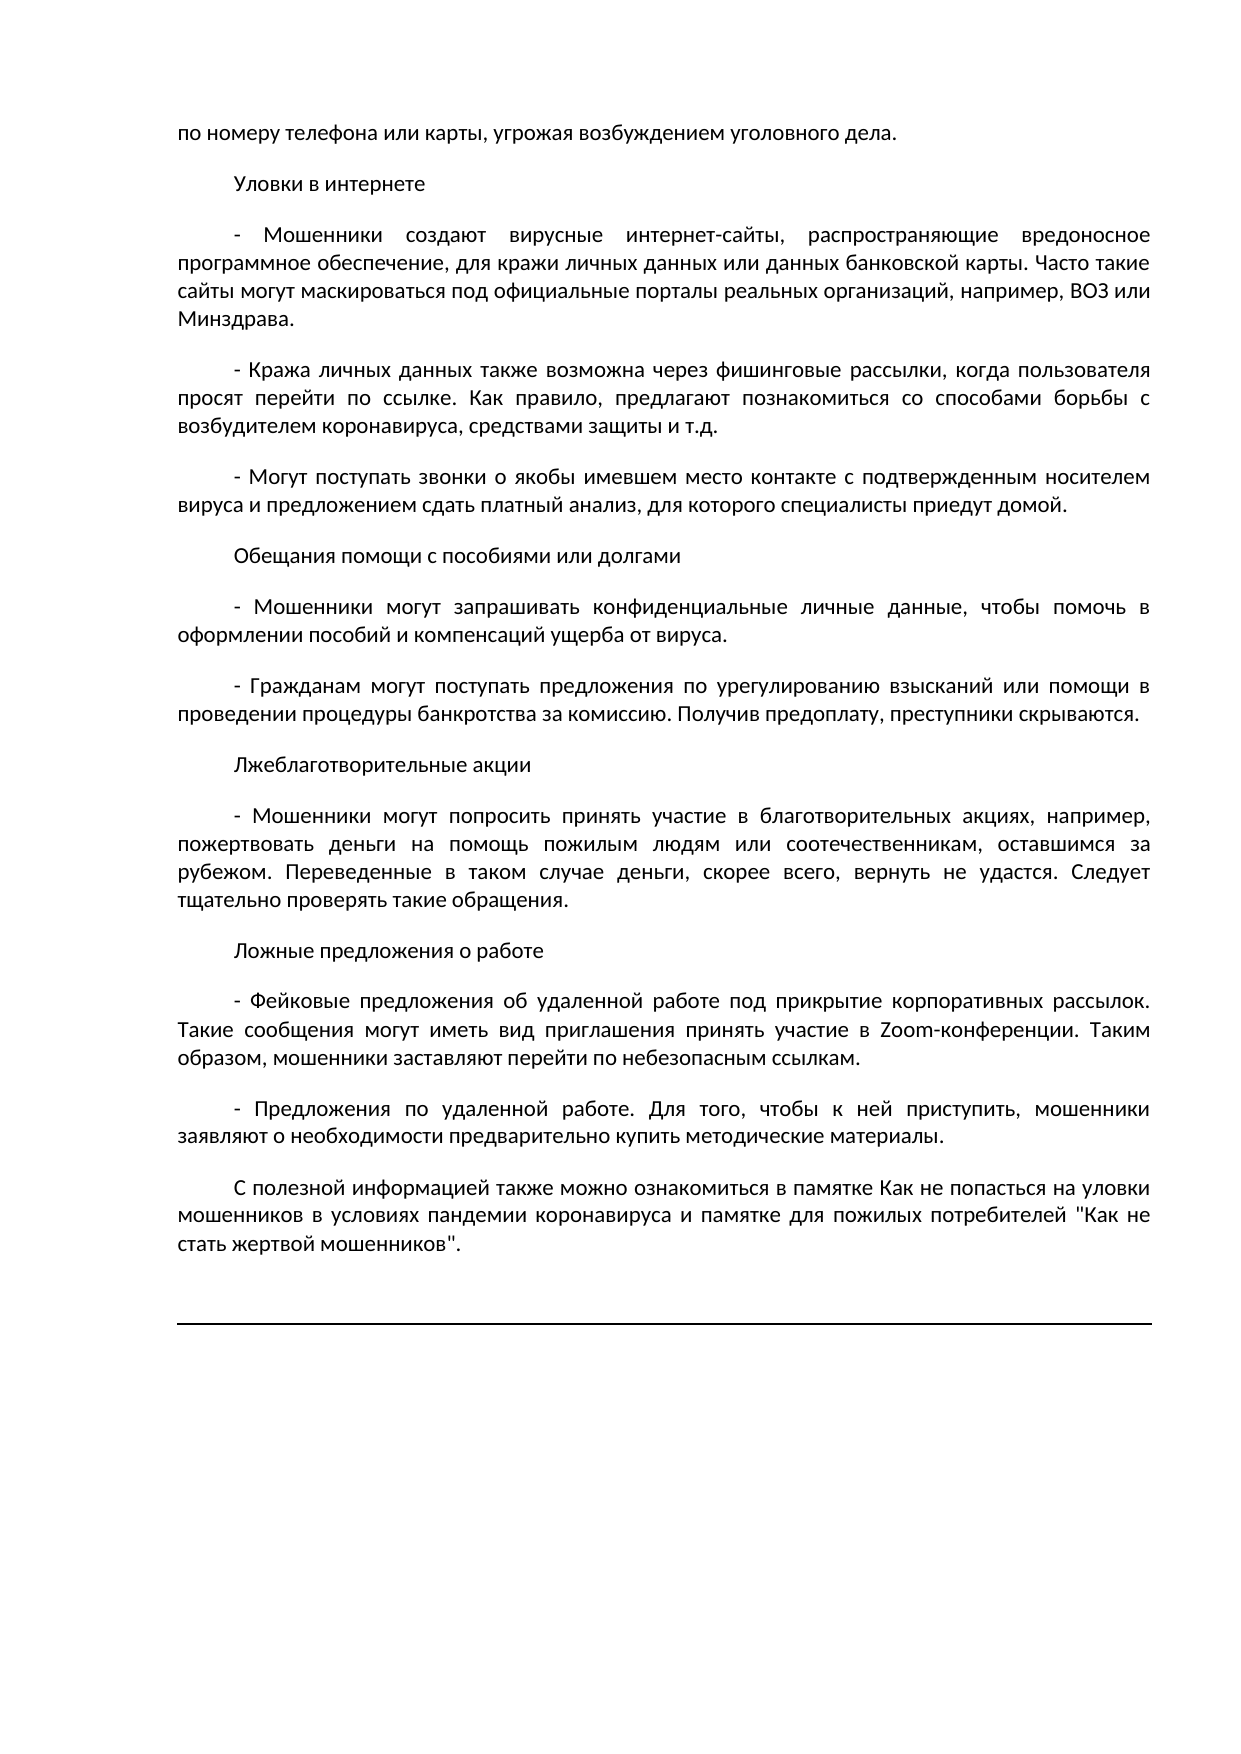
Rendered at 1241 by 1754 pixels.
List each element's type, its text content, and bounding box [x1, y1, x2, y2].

text Обещания помощи с пособиями или долгами [177, 541, 1152, 569]
text С полезной информацией также можно ознакомиться в памятке Как не попасться на уловки мошенников в условиях пандемии коронавируса и памятке для пожилых потребителей "Как не стать жертвой мошенников". [177, 1173, 1152, 1257]
text - Могут поступать звонки о якобы имевшем место контакте с подтвержденным носителем вируса и предложением сдать платный анализ, для которого специалисты приедут домой. [177, 462, 1152, 518]
text Ложные предложения о работе [177, 936, 1152, 964]
text - Фейковые предложения об удаленной работе под прикрытие корпоративных рассылок. Такие сообщения могут иметь вид приглашения принять участие в Zoom-конференции. Таким образом, мошенники заставляют перейти по небезопасным ссылкам. [177, 987, 1152, 1071]
text - Мошенники создают вирусные интернет-сайты, распространяющие вредоносное программное обеспечение, для кражи личных данных или данных банковской карты. Часто такие сайты могут маскироваться под официальные порталы реальных организаций, например, ВОЗ или Минздрава. [177, 220, 1152, 332]
text Уловки в интернете [177, 169, 1152, 197]
text - Гражданам могут поступать предложения по урегулированию взысканий или помощи в проведении процедуры банкротства за комиссию. Получив предоплату, преступники скрываются. [177, 671, 1152, 727]
text - Мошенники могут запрашивать конфиденциальные личные данные, чтобы помочь в оформлении пособий и компенсаций ущерба от вируса. [177, 592, 1152, 648]
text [177, 118, 1152, 146]
text - Кража личных данных также возможна через фишинговые рассылки, когда пользователя просят перейти по ссылке. Как правило, предлагают познакомиться со способами борьбы с возбудителем коронавируса, средствами защиты и т.д. [177, 355, 1152, 439]
text - Мошенники могут попросить принять участие в благотворительных акциях, например, пожертвовать деньги на помощь пожилым людям или соотечественникам, оставшимся за рубежом. Переведенные в таком случае деньги, скорее всего, вернуть не удастся. Следует тщательно проверять такие обращения. [177, 801, 1152, 913]
text Лжеблаготворительные акции [177, 750, 1152, 778]
text - Предложения по удаленной работе. Для того, чтобы к ней приступить, мошенники заявляют о необходимости предварительно купить методические материалы. [177, 1094, 1152, 1150]
